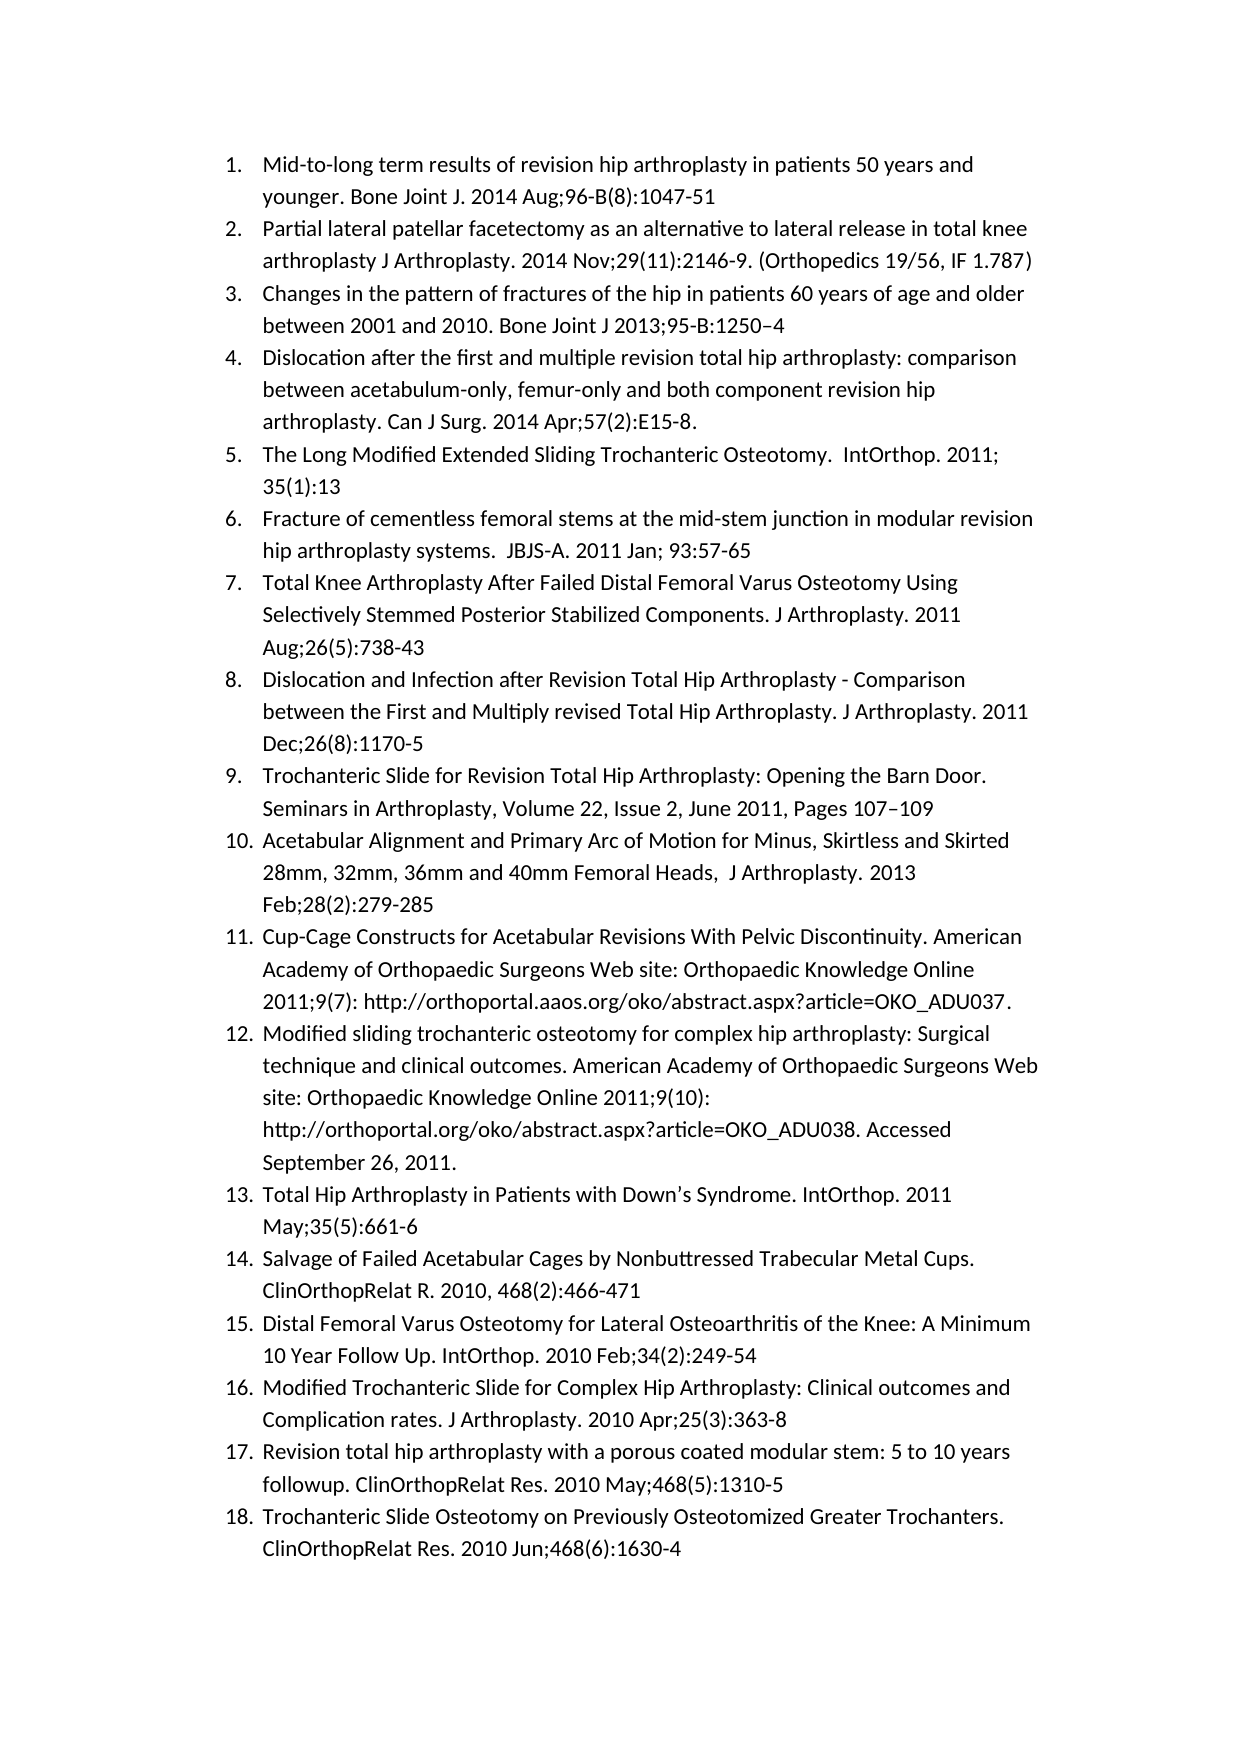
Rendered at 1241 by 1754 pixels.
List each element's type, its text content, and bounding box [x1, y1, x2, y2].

list Total Hip Arthroplasty in Patients with Down’s Syndrome. IntOrthop. 2011 May;35(5):661-6 [225, 1180, 1053, 1240]
list Acetabular Alignment and Primary Arc of Motion for Minus, Skirtless and Skirted 28mm, 32mm, 36mm and 40mm Femoral Heads, J Arthroplasty. 2013 Feb;28(2):279-285 [225, 826, 1053, 918]
list Dislocation after the first and multiple revision total hip arthroplasty: comparison between acetabulum-only, femur-only and both component revision hip arthroplasty. Can J Surg. 2014 Apr;57(2):E15-8. [225, 343, 1053, 436]
list Partial lateral patellar facetectomy as an alternative to lateral release in total knee arthroplasty J Arthroplasty. 2014 Nov;29(11):2146-9. (Orthopedics 19/56, IF 1.787) [225, 214, 1053, 274]
list Fracture of cementless femoral stems at the mid-stem junction in modular revision hip arthroplasty systems. JBJS-A. 2011 Jan; 93:57-65 [225, 504, 1053, 564]
list Changes in the pattern of fractures of the hip in patients 60 years of age and older between 2001 and 2010. Bone Joint J 2013;95-B:1250–4 [225, 279, 1053, 339]
list Total Knee Arthroplasty After Failed Distal Femoral Varus Osteotomy Using Selectively Stemmed Posterior Stabilized Components. J Arthroplasty. 2011 Aug;26(5):738-43 [225, 568, 1053, 661]
list Cup-Cage Constructs for Acetabular Revisions With Pelvic Discontinuity. American Academy of Orthopaedic Surgeons Web site: Orthopaedic Knowledge Online 2011;9(7): http://orthoportal.aaos.org/oko/abstract.aspx?article=OKO_ADU037. [225, 922, 1053, 1015]
list The Long Modified Extended Sliding Trochanteric Osteotomy. IntOrthop. 2011; 35(1):13 [225, 440, 1053, 500]
list Dislocation and Infection after Revision Total Hip Arthroplasty - Comparison between the First and Multiply revised Total Hip Arthroplasty. J Arthroplasty. 2011 Dec;26(8):1170-5 [225, 665, 1053, 757]
list Salvage of Failed Acetabular Cages by Nonbuttressed Trabecular Metal Cups. ClinOrthopRelat R. 2010, 468(2):466-471 [225, 1244, 1053, 1304]
list Revision total hip arthroplasty with a porous coated modular stem: 5 to 10 years followup. ClinOrthopRelat Res. 2010 May;468(5):1310-5 [225, 1437, 1053, 1498]
list Mid-to-long term results of revision hip arthroplasty in patients 50 years and younger. Bone Joint J. 2014 Aug;96-B(8):1047-51 [225, 150, 1053, 210]
list Modified sliding trochanteric osteotomy for complex hip arthroplasty: Surgical technique and clinical outcomes. American Academy of Orthopaedic Surgeons Web site: Orthopaedic Knowledge Online 2011;9(10): http://orthoportal.org/oko/abstract.aspx?article=OKO_ADU038. Accessed September 26, 2011. [225, 1019, 1053, 1176]
list Trochanteric Slide for Revision Total Hip Arthroplasty: Opening the Barn Door. Seminars in Arthroplasty, Volume 22, Issue 2, June 2011, Pages 107–109 [225, 762, 1053, 822]
list Trochanteric Slide Osteotomy on Previously Osteotomized Greater Trochanters. ClinOrthopRelat Res. 2010 Jun;468(6):1630-4 [225, 1502, 1053, 1562]
list Modified Trochanteric Slide for Complex Hip Arthroplasty: Clinical outcomes and Complication rates. J Arthroplasty. 2010 Apr;25(3):363-8 [225, 1373, 1053, 1433]
list Distal Femoral Varus Osteotomy for Lateral Osteoarthritis of the Knee: A Minimum 10 Year Follow Up. IntOrthop. 2010 Feb;34(2):249-54 [225, 1309, 1053, 1369]
